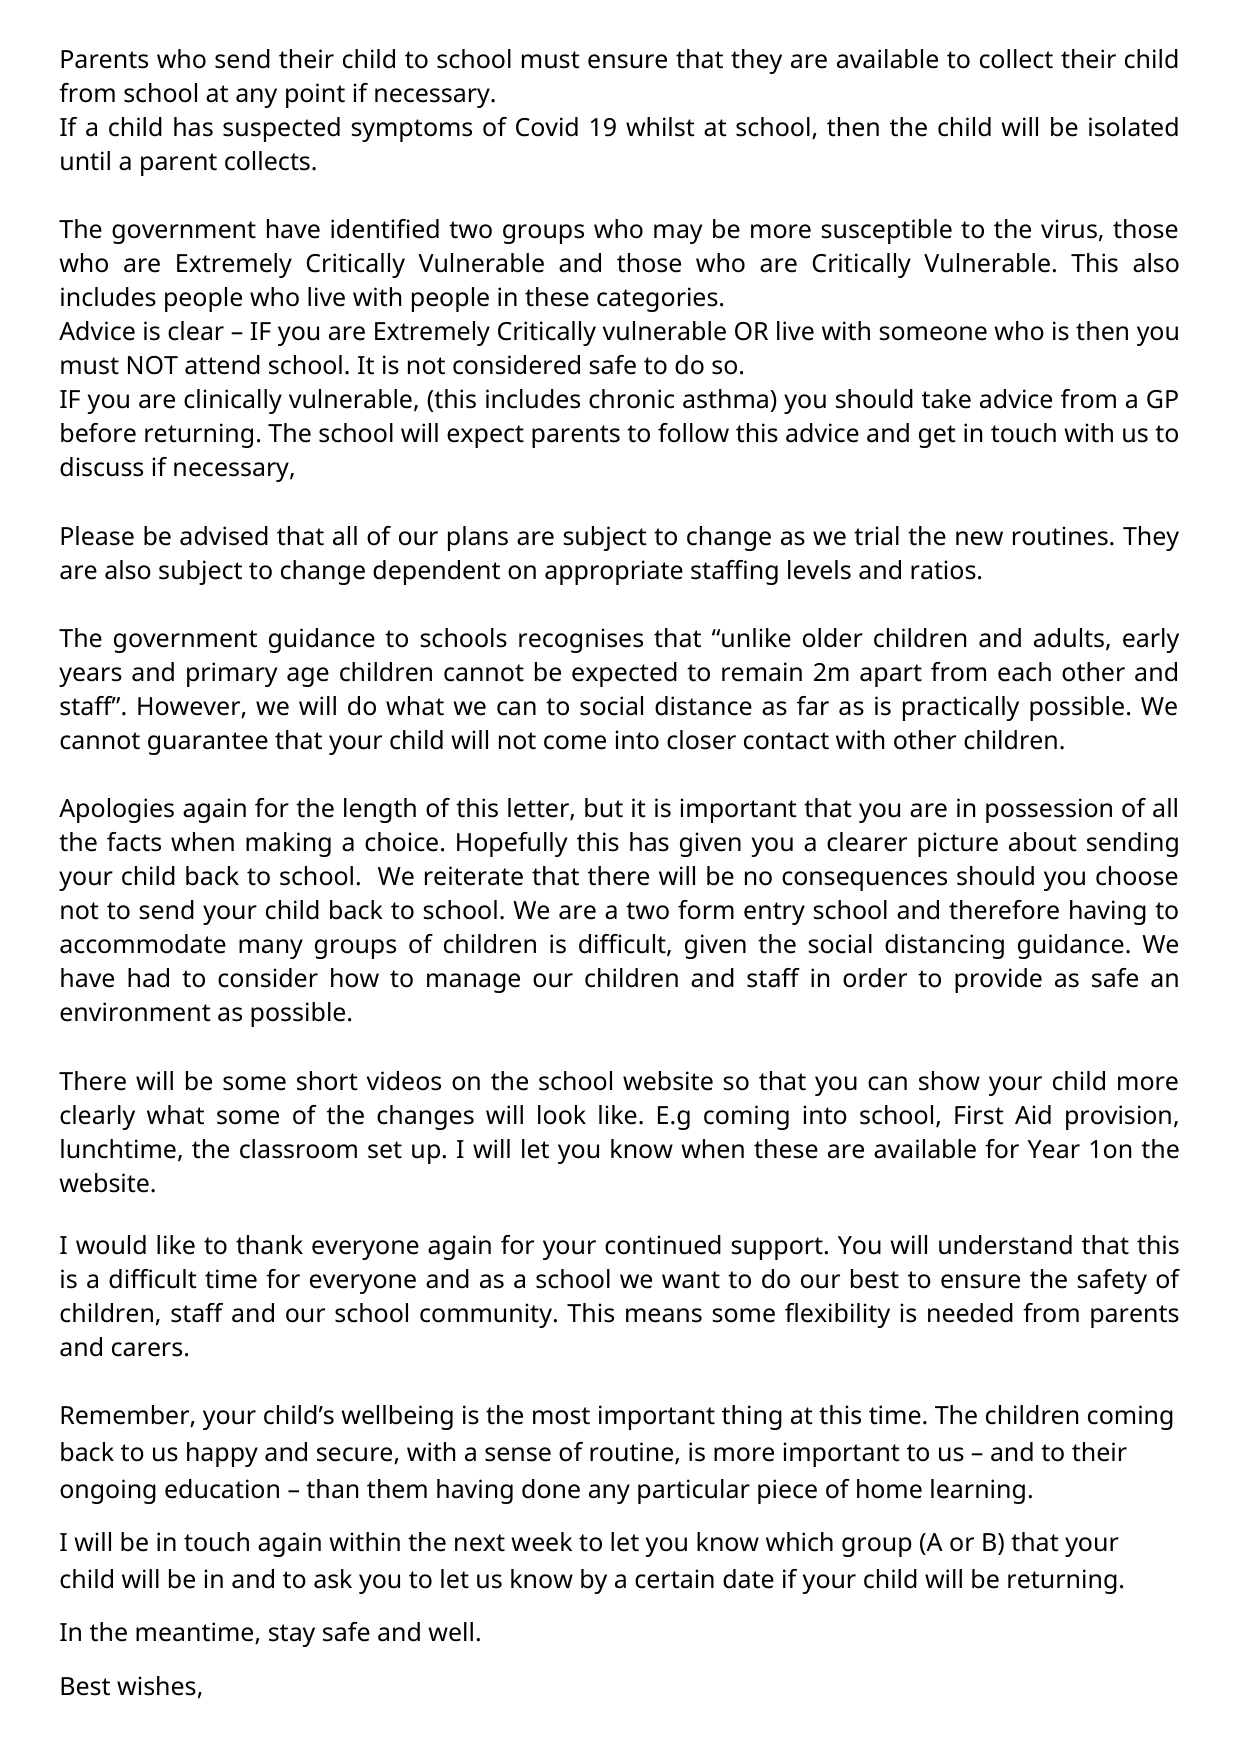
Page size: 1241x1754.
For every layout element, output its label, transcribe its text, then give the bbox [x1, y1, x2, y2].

text The government have identified two groups who may be more susceptible to the virus, those who are Extremely Critically Vulnerable and those who are Critically Vulnerable. This also includes people who live with people in these categories. [59, 212, 1181, 314]
text Please be advised that all of our plans are subject to change as we trial the new routines. They are also subject to change dependent on appropriate staffing levels and ratios. [59, 518, 1181, 586]
text Parents who send their child to school must ensure that they are available to collect their child from school at any point if necessary. [59, 41, 1181, 109]
text Apologies again for the length of this letter, but it is important that you are in possession of all the facts when making a choice. Hopefully this has given you a clearer picture about sending your child back to school. We reiterate that there will be no consequences should you choose not to send your child back to school. We are a two form entry school and therefore having to accommodate many groups of children is difficult, given the social distancing guidance. We have had to consider how to manage our children and staff in order to provide as safe an environment as possible. [59, 791, 1181, 1029]
text Advice is clear – IF you are Extremely Critically vulnerable OR live with someone who is then you must NOT attend school. It is not considered safe to do so. [59, 314, 1181, 382]
text Remember, your child’s wellbeing is the most important thing at this time. The children coming back to us happy and secure, with a sense of routine, is more important to us – and to their ongoing education – than them having done any particular piece of home learning. [59, 1398, 1181, 1505]
text The government guidance to schools recognises that “unlike older children and adults, early years and primary age children cannot be expected to remain 2m apart from each other and staff”. However, we will do what we can to social distance as far as is practically possible. We cannot guarantee that your child will not come into closer contact with other children. [59, 620, 1181, 757]
text In the meantime, stay safe and well. [59, 1615, 1181, 1649]
text If a child has suspected symptoms of Covid 19 whilst at school, then the child will be isolated until a parent collects. [59, 109, 1181, 178]
text I would like to thank everyone again for your continued support. You will understand that this is a difficult time for everyone and as a school we want to do our best to ensure the safety of children, staff and our school community. This means some flexibility is needed from parents and carers. [59, 1227, 1181, 1364]
text Best wishes, [59, 1668, 1181, 1702]
text IF you are clinically vulnerable, (this includes chronic asthma) you should take advice from a GP before returning. The school will expect parents to follow this advice and get in touch with us to discuss if necessary, [59, 382, 1181, 484]
text There will be some short videos on the school website so that you can show your child more clearly what some of the changes will look like. E.g coming into school, First Aid provision, lunchtime, the classroom set up. I will let you know when these are available for Year 1on the website. [59, 1063, 1181, 1199]
text I will be in touch again within the next week to let you know which group (A or B) that your child will be in and to ask you to let us know by a certain date if your child will be returning. [59, 1525, 1181, 1596]
